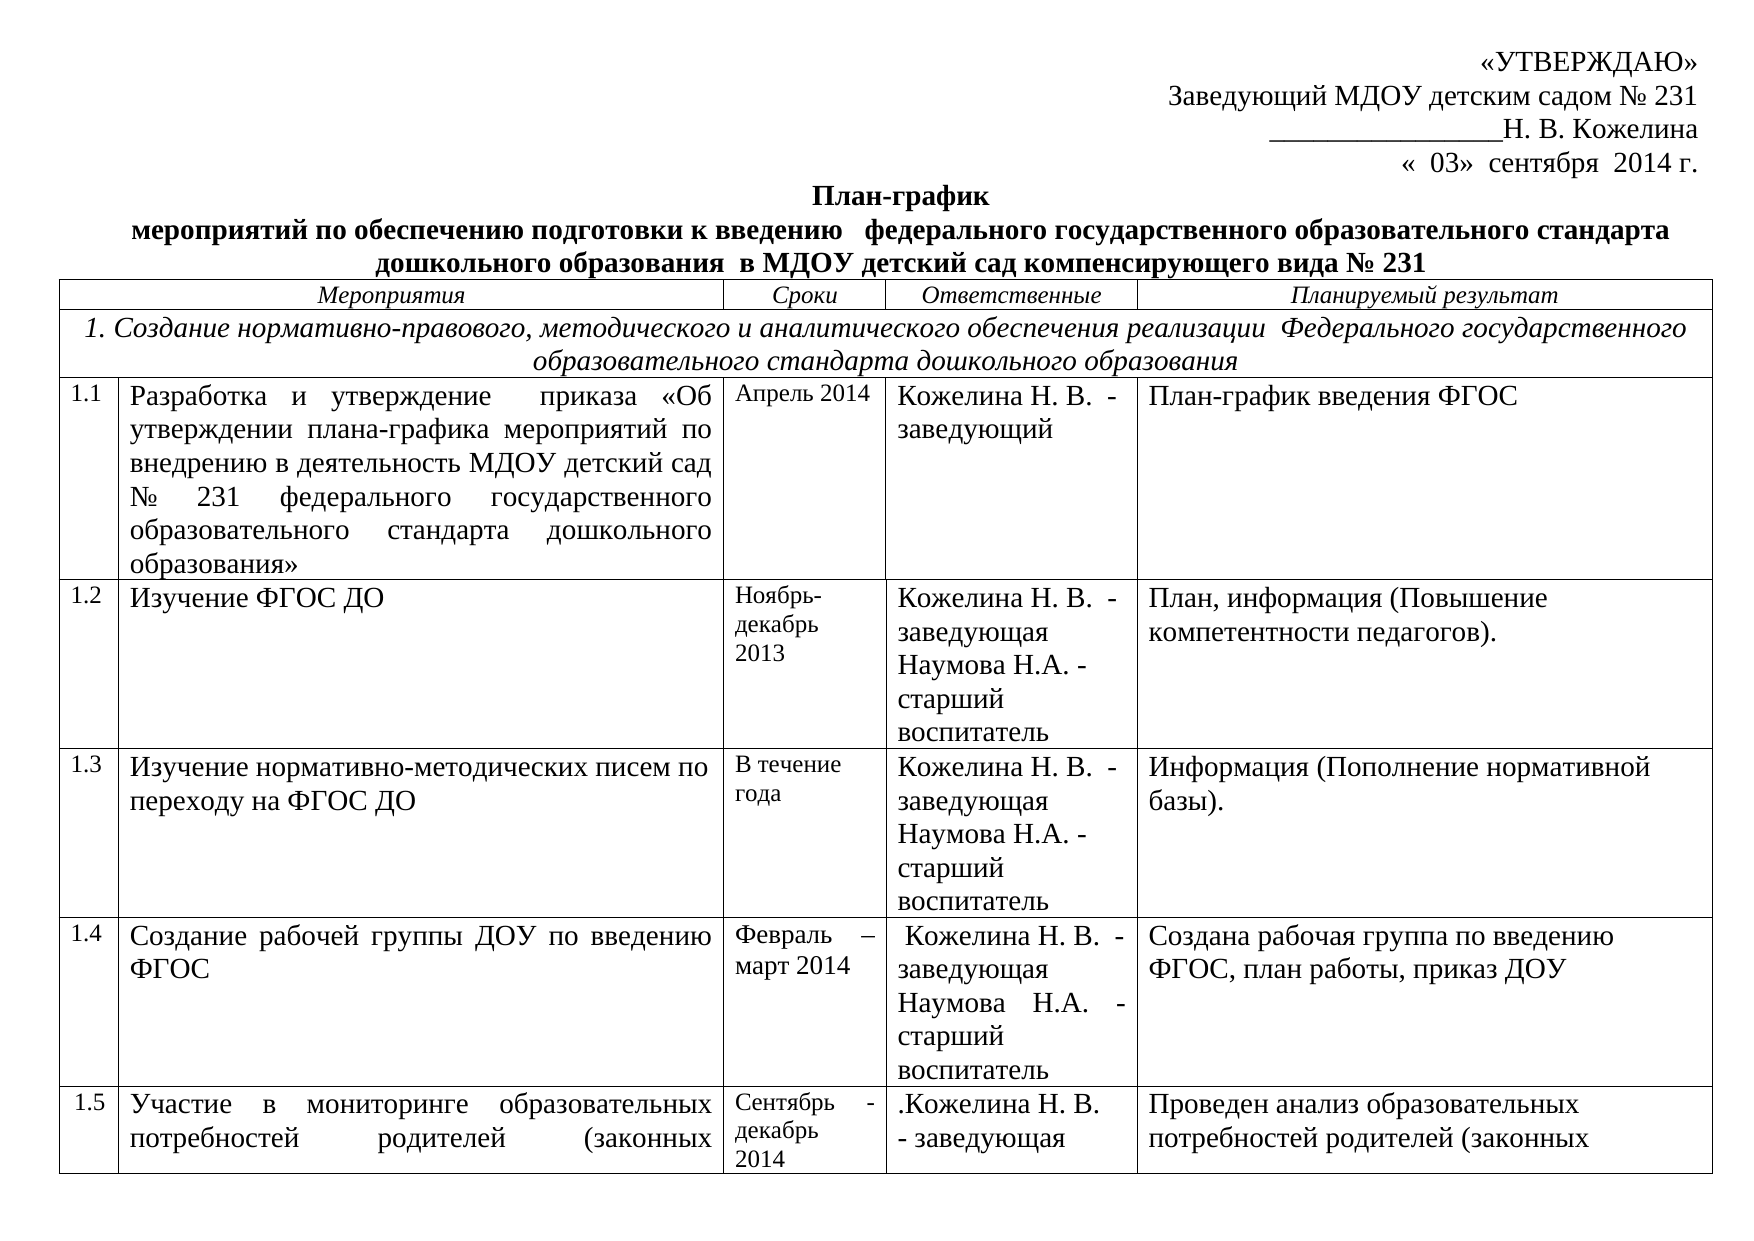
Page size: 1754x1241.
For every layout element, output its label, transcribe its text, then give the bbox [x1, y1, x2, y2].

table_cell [1138, 1087, 1712, 1173]
table_header Кожелина Н. В. - заведующая Наумова Н.А. - старший воспитатель [887, 918, 1137, 1086]
table_header План, информация (Повышение компетентности педагогов). [1138, 580, 1712, 748]
table_cell 1.1 [60, 378, 118, 579]
table_cell План-график введения ФГОС [1138, 378, 1712, 579]
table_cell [119, 1087, 723, 1173]
table_cell Информация (Пополнение нормативной базы). [1138, 749, 1712, 917]
table_cell Разработка и утверждение приказа «Об утверждении плана-графика мероприятий по внедрению в деятельность МДОУ детский сад № 231 федерального государственного образовательного стандарта дошкольного образования» [119, 378, 723, 579]
table_cell Изучение нормативно-методических писем по переходу на ФГОС ДО [119, 749, 723, 917]
text мероприятий по обеспечению подготовки к введению федерального государственного образовательного стандарта дошкольного образования в МДОУ детский сад компенсирующего вида № 231 [103, 212, 1698, 279]
text «УТВЕРЖДАЮ» [103, 44, 1698, 78]
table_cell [887, 1087, 1137, 1173]
table_header Создание рабочей группы ДОУ по введению ФГОС [119, 918, 723, 1086]
table_cell Апрель 2014 [724, 378, 885, 579]
table_cell 1. Создание нормативно-правового, методического и аналитического обеспечения реализации Федерального государственного образовательного стандарта дошкольного образования [60, 310, 1712, 377]
table_header Планируемый результат [1138, 280, 1712, 309]
table_header Ноябрь-декабрь 2013 [724, 580, 886, 748]
table_header Изучение ФГОС ДО [119, 580, 723, 748]
text План-график [103, 178, 1698, 212]
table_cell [724, 1087, 886, 1173]
table_header Сроки [724, 280, 885, 309]
table_cell Кожелина Н. В. - заведующий [886, 378, 1137, 579]
table_header Мероприятия [60, 280, 723, 309]
table_header 1.4 [60, 918, 118, 1086]
text ________________Н. В. Кожелина [103, 111, 1698, 145]
table_header Создана рабочая группа по введению ФГОС, план работы, приказ ДОУ [1138, 918, 1712, 1086]
table_header Февраль – март 2014 [724, 918, 886, 1086]
table_cell В течение года [724, 749, 886, 917]
text « 03» сентября 2014 г. [103, 145, 1698, 178]
table_cell 1.3 [60, 749, 118, 917]
table_header Ответственные [886, 280, 1137, 309]
table_header Кожелина Н. В. - заведующая Наумова Н.А. - старший воспитатель [887, 580, 1137, 748]
table_cell 1.5 [60, 1087, 118, 1173]
table_header 1.2 [60, 580, 118, 748]
text Заведующий МДОУ детским садом № 231 [103, 78, 1698, 111]
table_cell Кожелина Н. В. - заведующая Наумова Н.А. - старший воспитатель [887, 749, 1137, 917]
